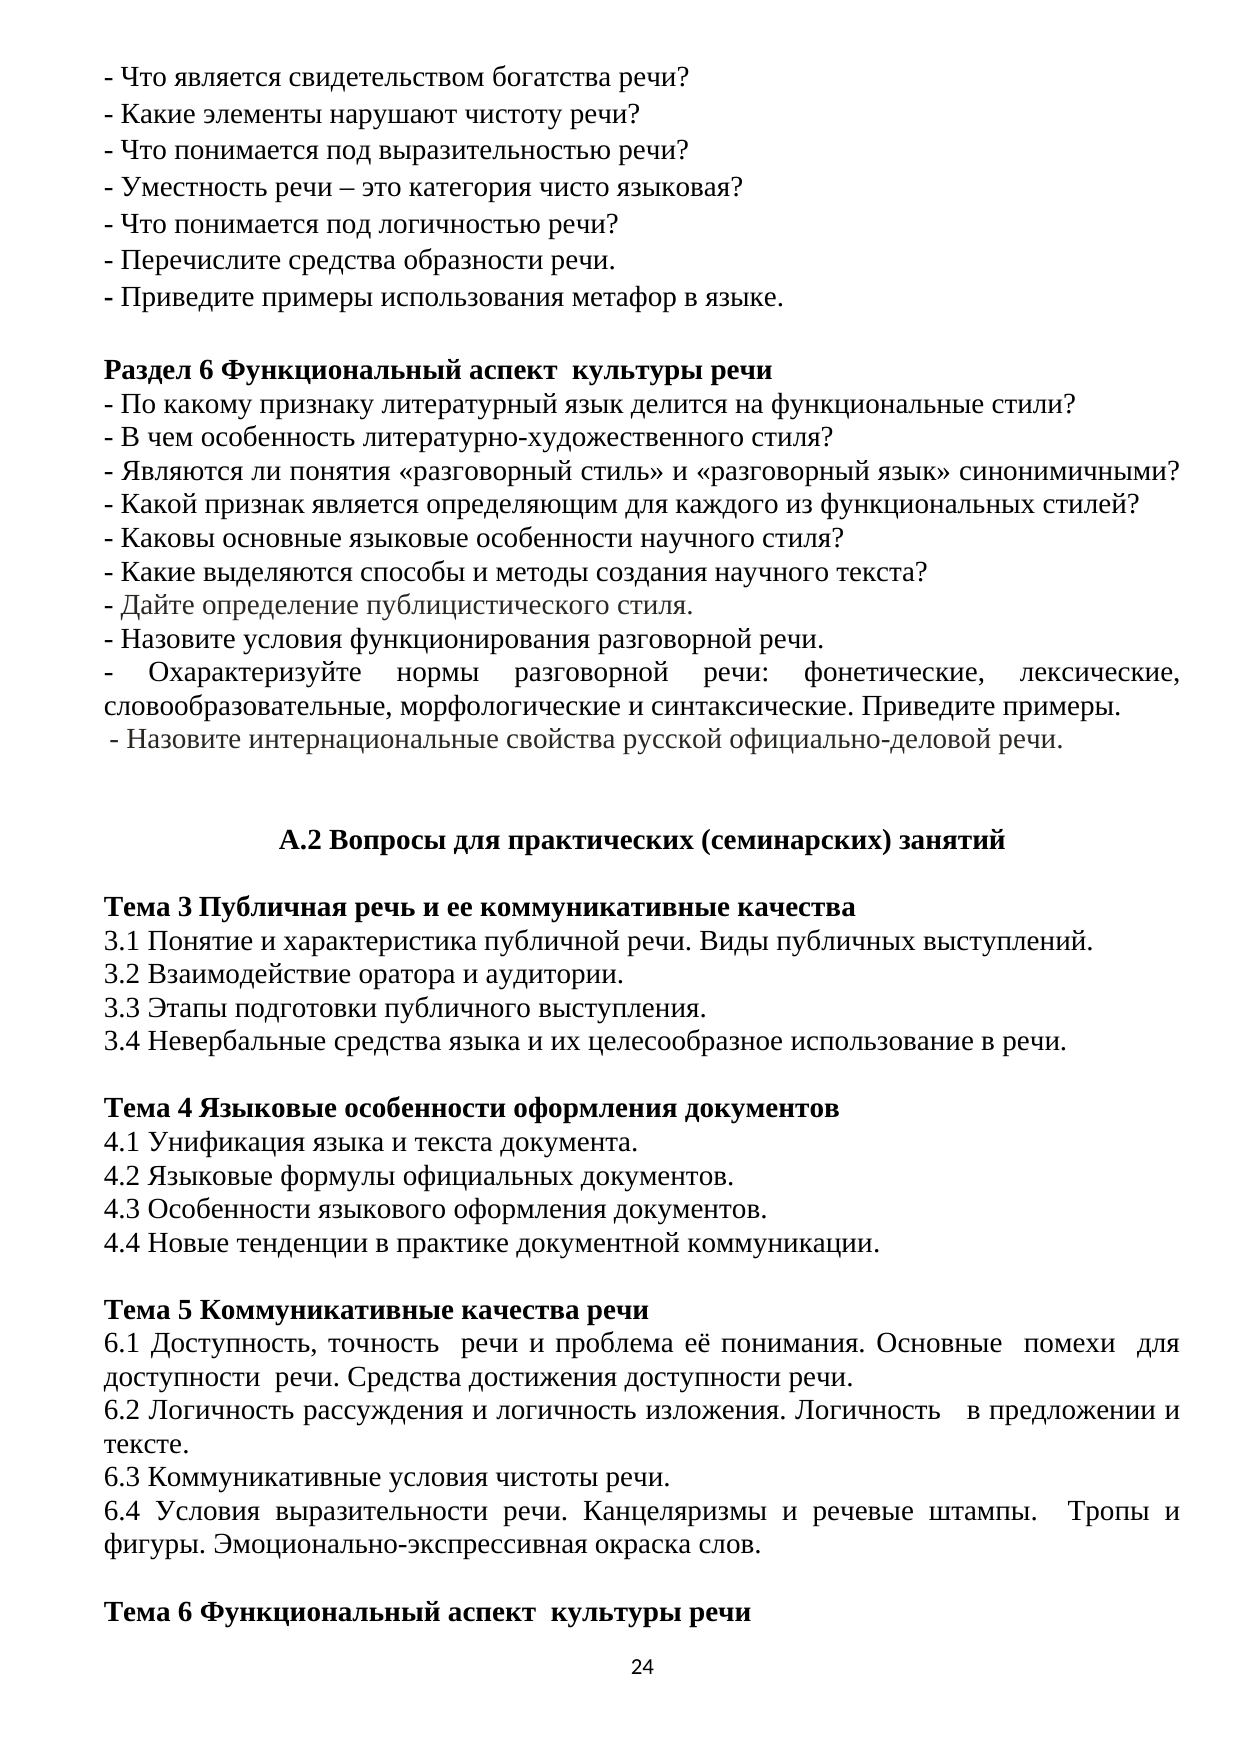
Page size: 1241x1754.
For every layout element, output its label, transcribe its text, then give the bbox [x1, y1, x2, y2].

text - В чем особенность литературно-художественного стиля? [103, 419, 1181, 453]
text - Каковы основные языковые особенности научного стиля? [103, 520, 1181, 554]
text - Являются ли понятия «разговорный стиль» и «разговорный язык» синонимичными? - Какой признак является определяющим для каждого из функциональных стилей? [103, 453, 1181, 520]
text - Назовите интернациональные свойства русской официально-деловой речи. [103, 721, 1181, 755]
text - Что понимается под логичностью речи? [103, 206, 1181, 239]
text - По какому признаку литературный язык делится на функциональные стили? [103, 386, 1181, 419]
text 6.1 Доступность, точность речи и проблема её понимания. Основные помехи для доступности речи. Средства достижения доступности речи. [103, 1325, 1181, 1392]
text Тема 5 Коммуникативные качества речи [103, 1292, 1181, 1325]
text 4.1 Унификация языка и текста документа. [103, 1124, 1181, 1158]
text 3.2 Взаимодействие оратора и аудитории. [103, 956, 1181, 990]
text - Перечислите средства образности речи. [103, 242, 1181, 276]
text Тема 6 Функциональный аспект культуры речи [103, 1594, 1181, 1627]
text - Что понимается под выразительностью речи? [103, 132, 1181, 166]
text 4.2 Языковые формулы официальных документов. [103, 1158, 1181, 1191]
text 6.2 Логичность рассуждения и логичность изложения. Логичность в предложении и тексте. [103, 1392, 1181, 1459]
text - Какие выделяются способы и методы создания научного текста? [103, 554, 1181, 587]
text - Какие элементы нарушают чистоту речи? [103, 96, 1181, 129]
text Раздел 6 Функциональный аспект культуры речи [103, 352, 1181, 386]
text 4.4 Новые тенденции в практике документной коммуникации. [103, 1225, 1181, 1258]
text - Уместность речи – это категория чисто языковая? [103, 169, 1181, 203]
text 6.3 Коммуникативные условия чистоты речи. [103, 1459, 1181, 1493]
text 4.3 Особенности языкового оформления документов. [103, 1191, 1181, 1225]
text - Дайте определение публицистического стиля. [103, 587, 1181, 621]
text А.2 Вопросы для практических (семинарских) занятий [103, 822, 1181, 856]
text - Охарактеризуйте нормы разговорной речи: фонетические, лексические, словообразовательные, морфологические и синтаксические. Приведите примеры. [103, 654, 1181, 721]
text 3.4 Невербальные средства языка и их целесообразное использование в речи. [103, 1023, 1181, 1057]
text - Что является свидетельством богатства речи? [103, 59, 1181, 93]
text 6.4 Условия выразительности речи. Канцеляризмы и речевые штампы. Тропы и фигуры. Эмоционально-экспрессивная окраска слов. [103, 1493, 1181, 1560]
text - Приведите примеры использования метафор в языке. [103, 279, 1181, 313]
text 3.1 Понятие и характеристика публичной речи. Виды публичных выступлений. [103, 923, 1181, 956]
text 3.3 Этапы подготовки публичного выступления. [103, 990, 1181, 1023]
text - Назовите условия функционирования разговорной речи. [103, 621, 1181, 654]
text Тема 4 Языковые особенности оформления документов [103, 1091, 1181, 1124]
text Тема 3 Публичная речь и ее коммуникативные качества [103, 889, 1181, 923]
